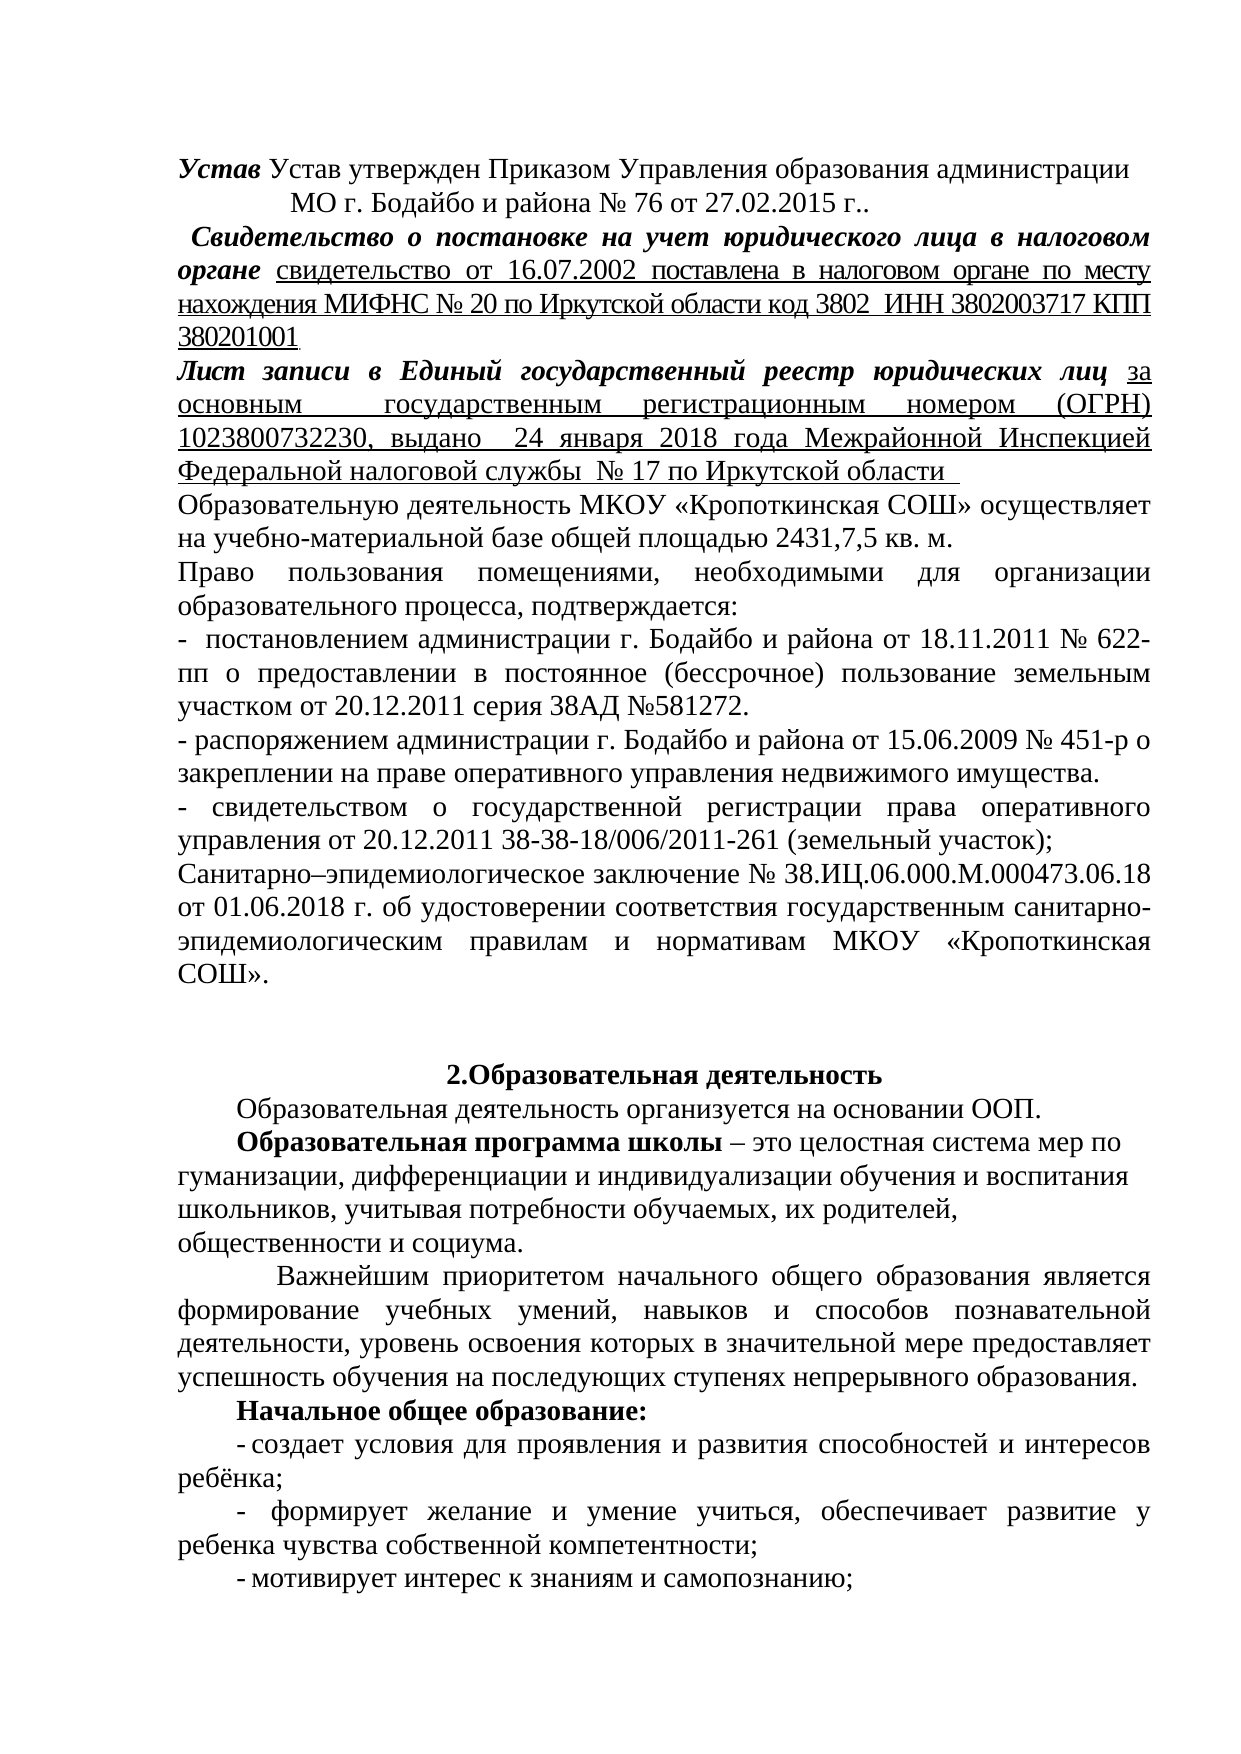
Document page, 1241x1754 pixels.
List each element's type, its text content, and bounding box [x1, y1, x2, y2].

text Образовательная программа школы – это целостная система мер по гуманизации, дифференциации и индивидуализации обучения и воспитания школьников, учитывая потребности обучаемых, их родителей, общественности и социума. [177, 1124, 1152, 1258]
list мотивирует интерес к знаниям и самопознанию; [177, 1560, 1152, 1594]
text Важнейшим приоритетом начального общего образования является формирование учебных умений, навыков и способов познавательной деятельности, уровень освоения которых в значительной мере предоставляет успешность обучения на последующих ступенях непрерывного образования. [177, 1258, 1152, 1393]
text Лист записи в Единый государственный реестр юридических лиц за основным государственным регистрационным номером (ОГРН) 1023800732230, выдано 24 января 2018 года Межрайонной Инспекцией Федеральной налоговой службы № 17 по Иркутской области [177, 450, 1152, 487]
text Право пользования помещениями, необходимыми для организации образовательного процесса, подтверждается: [177, 554, 1152, 621]
text - постановлением администрации г. Бодайбо и района от 18.11.2011 № 622-пп о предоставлении в постоянное (бессрочное) пользование земельным участком от 20.12.2011 серия 38АД №581272. [177, 621, 1152, 722]
text - свидетельством о государственной регистрации права оперативного управления от 20.12.2011 38-38-18/006/2011-261 (земельный участок); [177, 789, 1152, 856]
text Лист записи в Единый государственный реестр юридических лиц за основным государственным регистрационным номером (ОГРН) 1023800732230, выдано 24 января 2018 года Межрайонной Инспекцией Федеральной налоговой службы № 17 по Иркутской области [177, 416, 1152, 449]
text 2.Образовательная деятельность [177, 1057, 1152, 1091]
text Образовательную деятельность МКОУ «Кропоткинская СОШ» осуществляет на учебно-материальной базе общей площадью 2431,7,5 кв. м. [177, 487, 1152, 554]
text - распоряжением администрации г. Бодайбо и района от 15.06.2009 № 451-р о закреплении на праве оперативного управления недвижимого имущества. [177, 722, 1152, 789]
text Устав Устав утвержден Приказом Управления образования администрации МО г. Бодайбо и района № 76 от 27.02.2015 г.. [177, 152, 1152, 219]
text Лист записи в Единый государственный реестр юридических лиц за основным государственным регистрационным номером (ОГРН) 1023800732230, выдано 24 января 2018 года Межрайонной Инспекцией Федеральной налоговой службы № 17 по Иркутской области [177, 353, 1152, 415]
text Свидетельство о постановке на учет юридического лица в налоговом органе свидетельство от 16.07.2002 поставлена в налоговом органе по месту нахождения МИФНС № 20 по Иркутской области код 3802 ИНН 3802003717 КПП 380201001 [177, 219, 1152, 353]
list формирует желание и умение учиться, обеспечивает развитие у ребенка чувства собственной компетентности; [177, 1493, 1152, 1560]
list создает условия для проявления и развития способностей и интересов ребёнка; [177, 1426, 1152, 1493]
text Санитарно–эпидемиологическое заключение № 38.ИЦ.06.000.М.000473.06.18 от 01.06.2018 г. об удостоверении соответствия государственным санитарно-эпидемиологическим правилам и нормативам МКОУ «Кропоткинская СОШ». [177, 856, 1152, 990]
text Начальное общее образование: [177, 1393, 1152, 1426]
text Образовательная деятельность организуется на основании ООП. [177, 1091, 1152, 1124]
